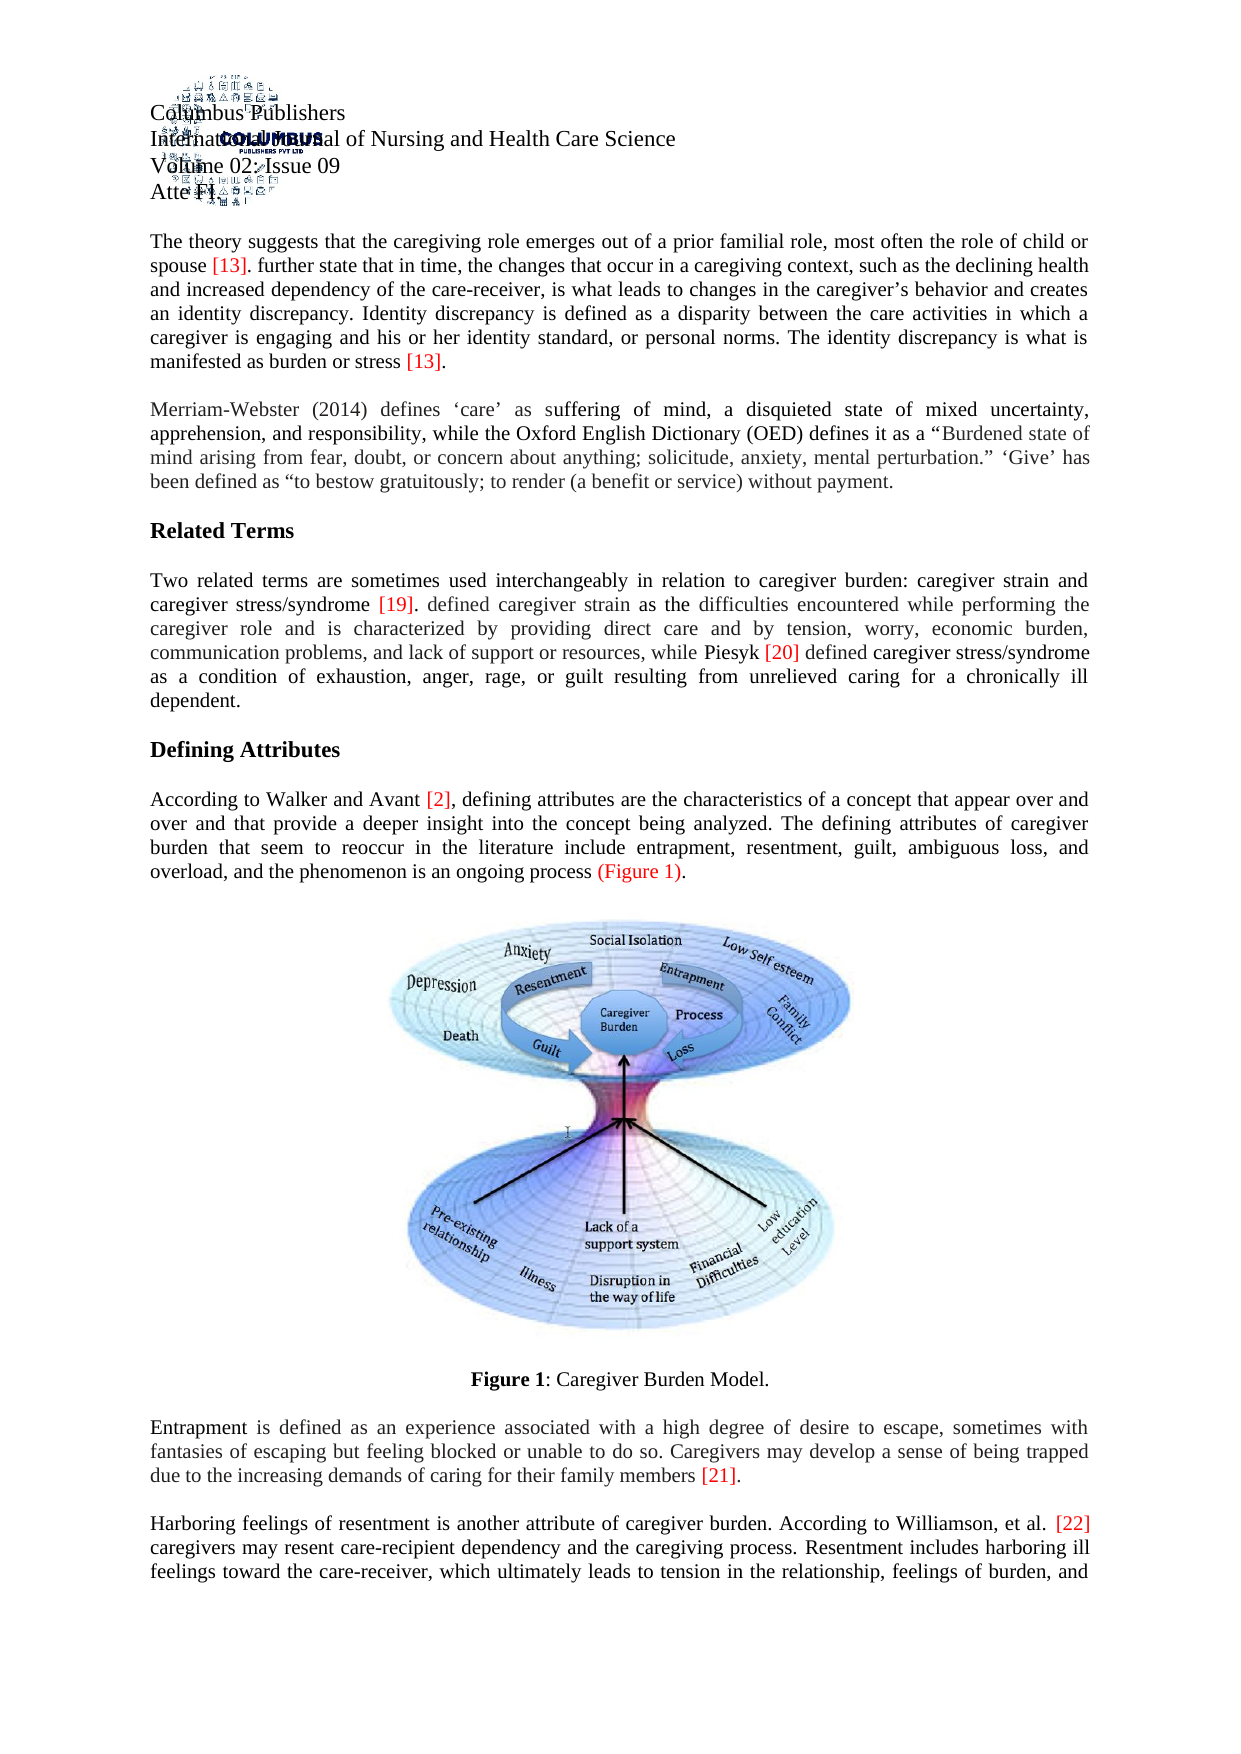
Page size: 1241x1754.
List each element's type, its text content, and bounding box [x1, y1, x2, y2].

picture [161, 75, 323, 206]
text The theory suggests that the caregiving role emerges out of a prior familial role, most often the role of child or spouse [13]. further state that in time, the changes that occur in a caregiving context, such as the declining health and increased dependency of the care-receiver, is what leads to changes in the caregiver’s behavior and creates an identity discrepancy. Identity discrepancy is defined as a disparity between the care activities in which a caregiver is engaging and his or her identity standard, or personal norms. The identity discrepancy is what is manifested as burden or stress [13]. [150, 228, 1090, 373]
text Two related terms are sometimes used interchangeably in relation to caregiver burden: caregiver strain and caregiver stress/syndrome [19]. defined caregiver strain as the difficulties encountered while performing the caregiver role and is characterized by providing direct care and by tension, worry, economic burden, communication problems, and lack of support or resources, while Piesyk [20] defined caregiver stress/syndrome as a condition of exhaustion, anger, rage, or guilt resulting from unrelieved caring for a chronically ill dependent. [150, 568, 1090, 712]
text Defining Attributes [150, 736, 1090, 762]
text According to Walker and Avant [2], defining attributes are the characteristics of a concept that appear over and over and that provide a deeper insight into the concept being analyzed. The defining attributes of caregiver burden that seem to reoccur in the literature include entrapment, resentment, guilt, ambiguous loss, and overload, and the phenomenon is an ongoing process (Figure 1). [150, 787, 1090, 883]
text Figure 1: Caregiver Burden Model. [150, 1367, 1090, 1391]
text Entrapment is defined as an experience associated with a high degree of desire to escape, sometimes with fantasies of escaping but feeling blocked or unable to do so. Caregivers may develop a sense of being trapped due to the increasing demands of caring for their family members [21]. [150, 1415, 1090, 1487]
text Merriam-Webster (2014) defines ‘care’ as suffering of mind, a disquieted state of mixed uncertainty, apprehension, and responsibility, while the Oxford English Dictionary (OED) defines it as a “Burdened state of mind arising from fear, doubt, or concern about anything; solicitude, anxiety, mental perturbation.” ‘Give’ has been defined as “to bestow gratuitously; to render (a benefit or service) without payment. [150, 397, 1090, 493]
picture [386, 906, 854, 1343]
text Related Terms [150, 517, 1090, 544]
